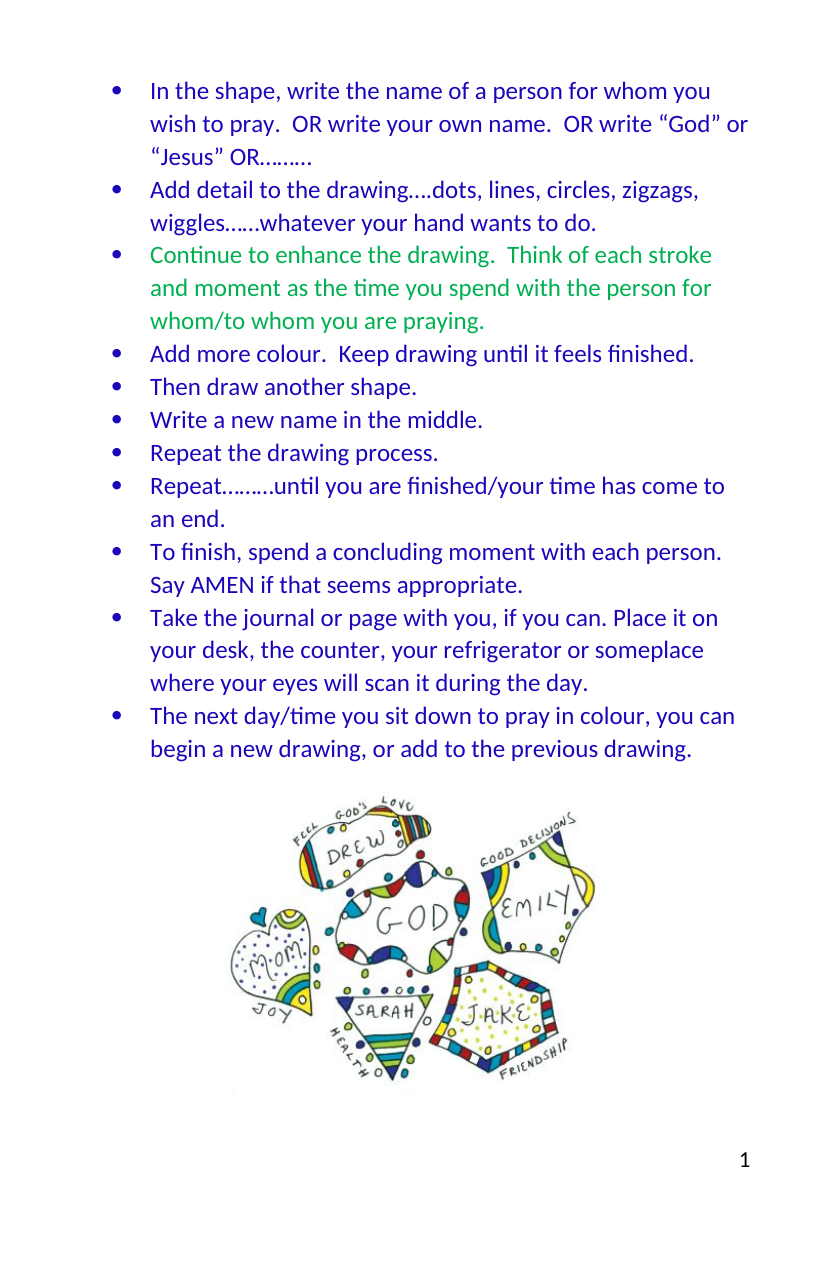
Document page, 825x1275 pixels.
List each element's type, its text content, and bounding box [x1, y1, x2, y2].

list Then draw another shape. [112, 371, 750, 402]
picture [219, 782, 606, 1100]
list Repeat………until you are finished/your time has come to an end. [112, 470, 750, 533]
list In the shape, write the name of a person for whom you wish to pray. OR write your own name. OR write “God” or “Jesus” OR……… [112, 75, 750, 171]
list Write a new name in the middle. [112, 404, 750, 435]
list Add more colour. Keep drawing until it feels finished. [112, 338, 750, 369]
list Add detail to the drawing….dots, lines, circles, zigzags, wiggles……whatever your hand wants to do. [112, 174, 750, 237]
list Take the journal or page with you, if you can. Place it on your desk, the counter, your refrigerator or someplace where your eyes will scan it during the day. [112, 602, 750, 698]
list Continue to enhance the drawing. Think of each stroke and moment as the time you spend with the person for whom/to whom you are praying. [112, 239, 750, 336]
list To finish, spend a concluding moment with each person. Say AMEN if that seems appropriate. [112, 536, 750, 599]
list The next day/time you sit down to pray in colour, you can begin a new drawing, or add to the previous drawing. [112, 700, 750, 764]
list Repeat the drawing process. [112, 437, 750, 468]
